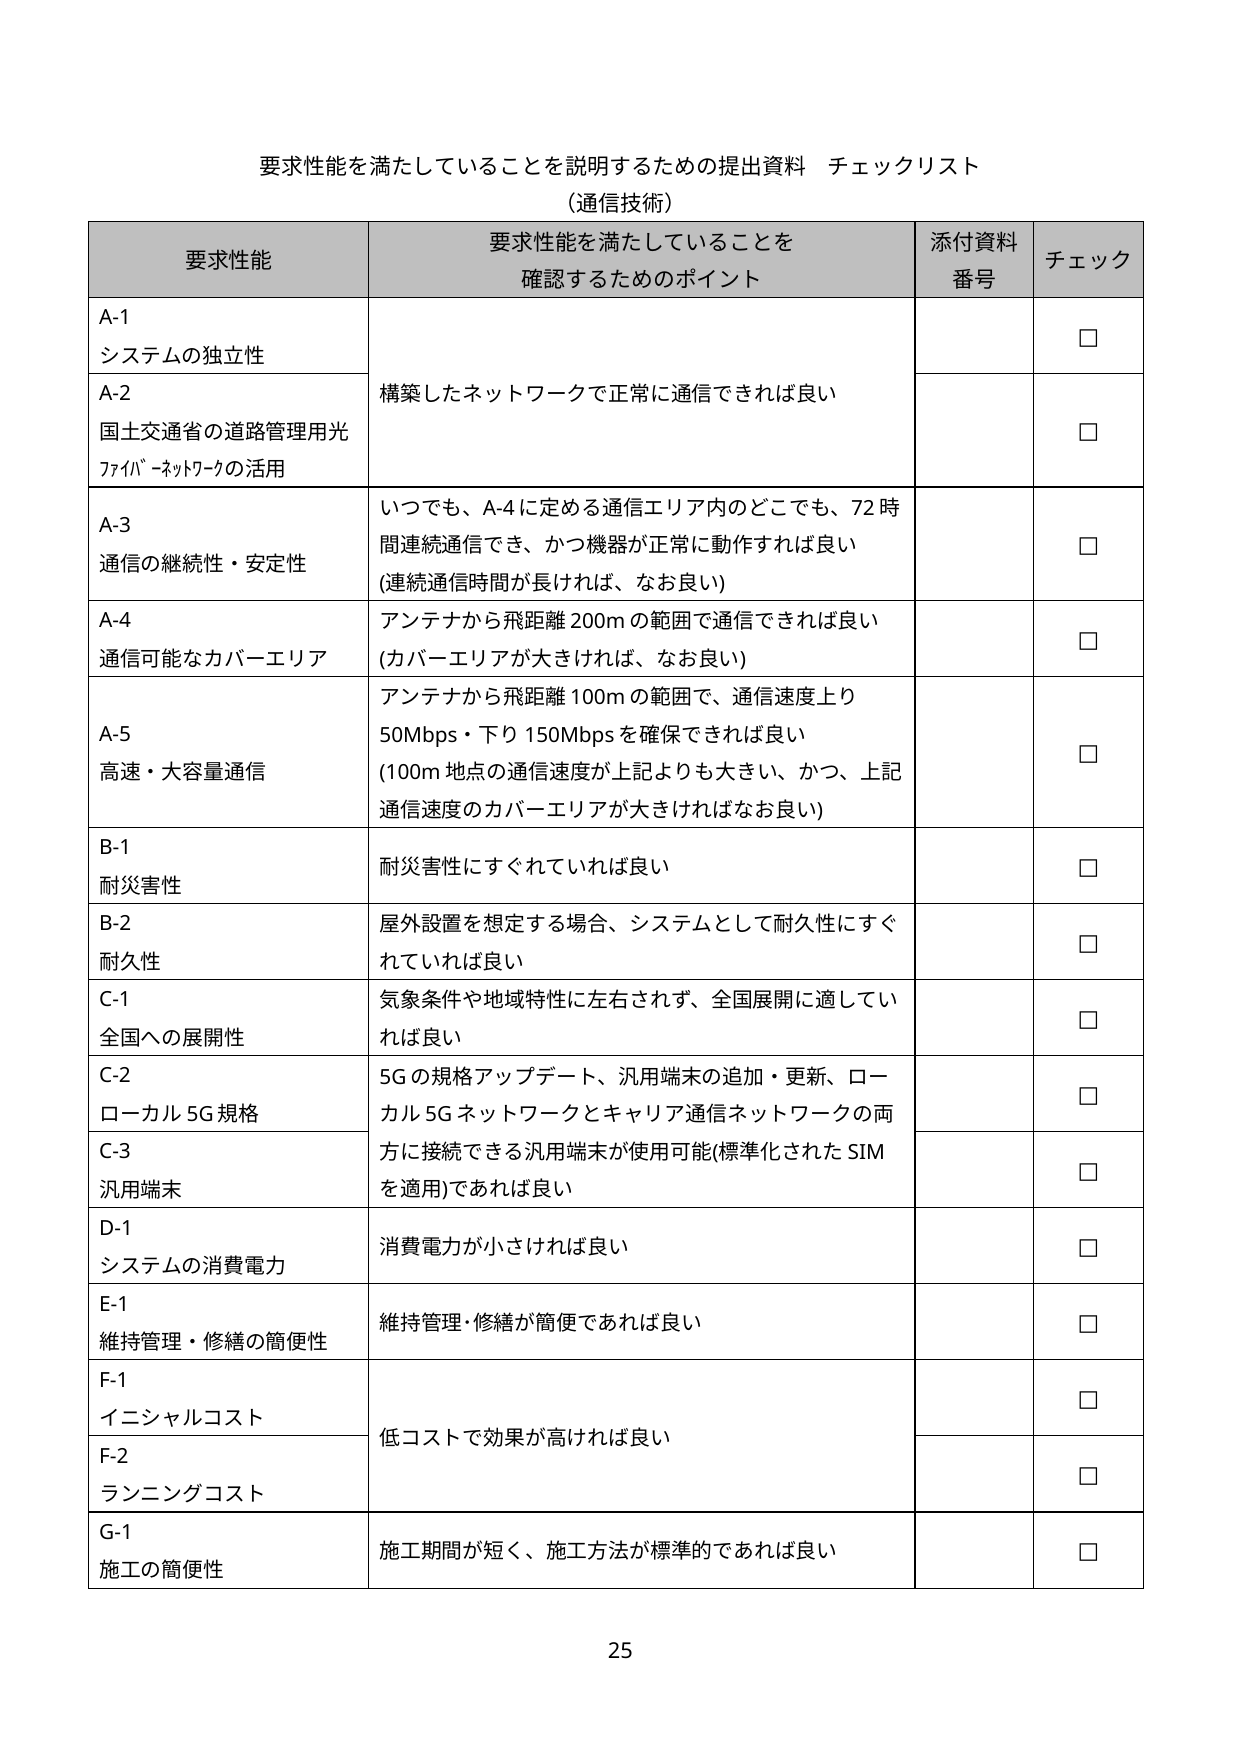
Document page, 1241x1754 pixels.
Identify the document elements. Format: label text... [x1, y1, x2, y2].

text 要求性能を満たしていることを説明するための提出資料 チェックリスト [89, 146, 1152, 183]
text （通信技術） [89, 183, 1152, 221]
table_cell □ [1034, 1360, 1143, 1435]
table_cell 低コストで効果が高ければ良い [369, 1360, 914, 1511]
table_cell [916, 601, 1033, 676]
table_cell G-1 施工の簡便性 [89, 1513, 368, 1587]
table_cell □ [1034, 1132, 1143, 1207]
table_cell [916, 904, 1033, 979]
table_header チェック [1034, 222, 1143, 297]
table_cell F-1 イニシャルコスト [89, 1360, 368, 1435]
table_cell A-2 国土交通省の道路管理用光ﾌｧｲﾊﾞｰﾈｯﾄﾜｰｸの活用 [89, 374, 368, 486]
table_cell [916, 1208, 1033, 1283]
table_cell □ [1034, 1208, 1143, 1283]
table_cell [916, 1513, 1033, 1587]
table_cell 消費電力が小さければ良い [369, 1208, 914, 1283]
table_cell F-2 ランニングコスト [89, 1436, 368, 1511]
table_cell □ [1034, 601, 1143, 676]
table_cell A-4 通信可能なカバーエリア [89, 601, 368, 676]
table_cell [916, 1360, 1033, 1435]
table_cell 施工期間が短く、施工方法が標準的であれば良い [369, 1513, 914, 1587]
table_cell C-2 ローカル5G規格 [89, 1056, 368, 1131]
table_cell [916, 298, 1033, 373]
table_cell [916, 677, 1033, 827]
table_cell [916, 488, 1033, 600]
table_cell D-1 システムの消費電力 [89, 1208, 368, 1283]
table_cell □ [1034, 980, 1143, 1055]
table_cell いつでも、A-4に定める通信エリア内のどこでも、72時間連続通信でき、かつ機器が正常に動作すれば良い (連続通信時間が長ければ、なお良い) [369, 488, 914, 600]
table_cell 屋外設置を想定する場合、システムとして耐久性にすぐれていれば良い [369, 904, 914, 979]
table_cell [916, 828, 1033, 903]
table_cell A-3 通信の継続性・安定性 [89, 488, 368, 600]
table_cell アンテナから飛距離200mの範囲で通信できれば良い (カバーエリアが大きければ、なお良い) [369, 601, 914, 676]
table_cell [916, 1284, 1033, 1359]
table_cell [916, 1056, 1033, 1131]
table_cell □ [1034, 488, 1143, 600]
table_cell □ [1034, 374, 1143, 486]
table_cell 耐災害性にすぐれていれば良い [369, 828, 914, 903]
table_cell [916, 980, 1033, 1055]
table_cell A-1 システムの独立性 [89, 298, 368, 373]
table_cell アンテナから飛距離100mの範囲で、通信速度上り50Mbps・下り150Mbpsを確保できれば良い (100m地点の通信速度が上記よりも大きい、かつ、上記通信速度のカバーエリアが大きければなお良い) [369, 677, 914, 827]
table_cell 気象条件や地域特性に左右されず、全国展開に適していれば良い [369, 980, 914, 1055]
table_cell □ [1034, 298, 1143, 373]
table_cell 維持管理･修繕が簡便であれば良い [369, 1284, 914, 1359]
table_cell C-3 汎用端末 [89, 1132, 368, 1207]
table_cell □ [1034, 1284, 1143, 1359]
table_cell □ [1034, 1436, 1143, 1511]
table_cell [916, 1132, 1033, 1207]
table_header 要求性能 [89, 222, 368, 297]
table_cell □ [1034, 1056, 1143, 1131]
table_cell A-5 高速・大容量通信 [89, 677, 368, 827]
table_cell □ [1034, 677, 1143, 827]
table_cell 5Gの規格アップデート、汎用端末の追加・更新、ローカル5Gネットワークとキャリア通信ネットワークの両方に接続できる汎用端末が使用可能(標準化されたSIMを適用)であれば良い [369, 1056, 914, 1207]
table_header 要求性能を満たしていることを 確認するためのポイント [369, 222, 914, 297]
table_cell C-1 全国への展開性 [89, 980, 368, 1055]
table_cell [916, 1436, 1033, 1511]
table_cell E-1 維持管理・修繕の簡便性 [89, 1284, 368, 1359]
table_cell B-2 耐久性 [89, 904, 368, 979]
table_cell B-1 耐災害性 [89, 828, 368, 903]
table_cell 構築したネットワークで正常に通信できれば良い [369, 298, 914, 486]
table_cell □ [1034, 828, 1143, 903]
table_cell □ [1034, 904, 1143, 979]
table_cell [916, 374, 1033, 486]
table_header 添付資料 番号 [916, 222, 1033, 297]
table_cell □ [1034, 1513, 1143, 1587]
